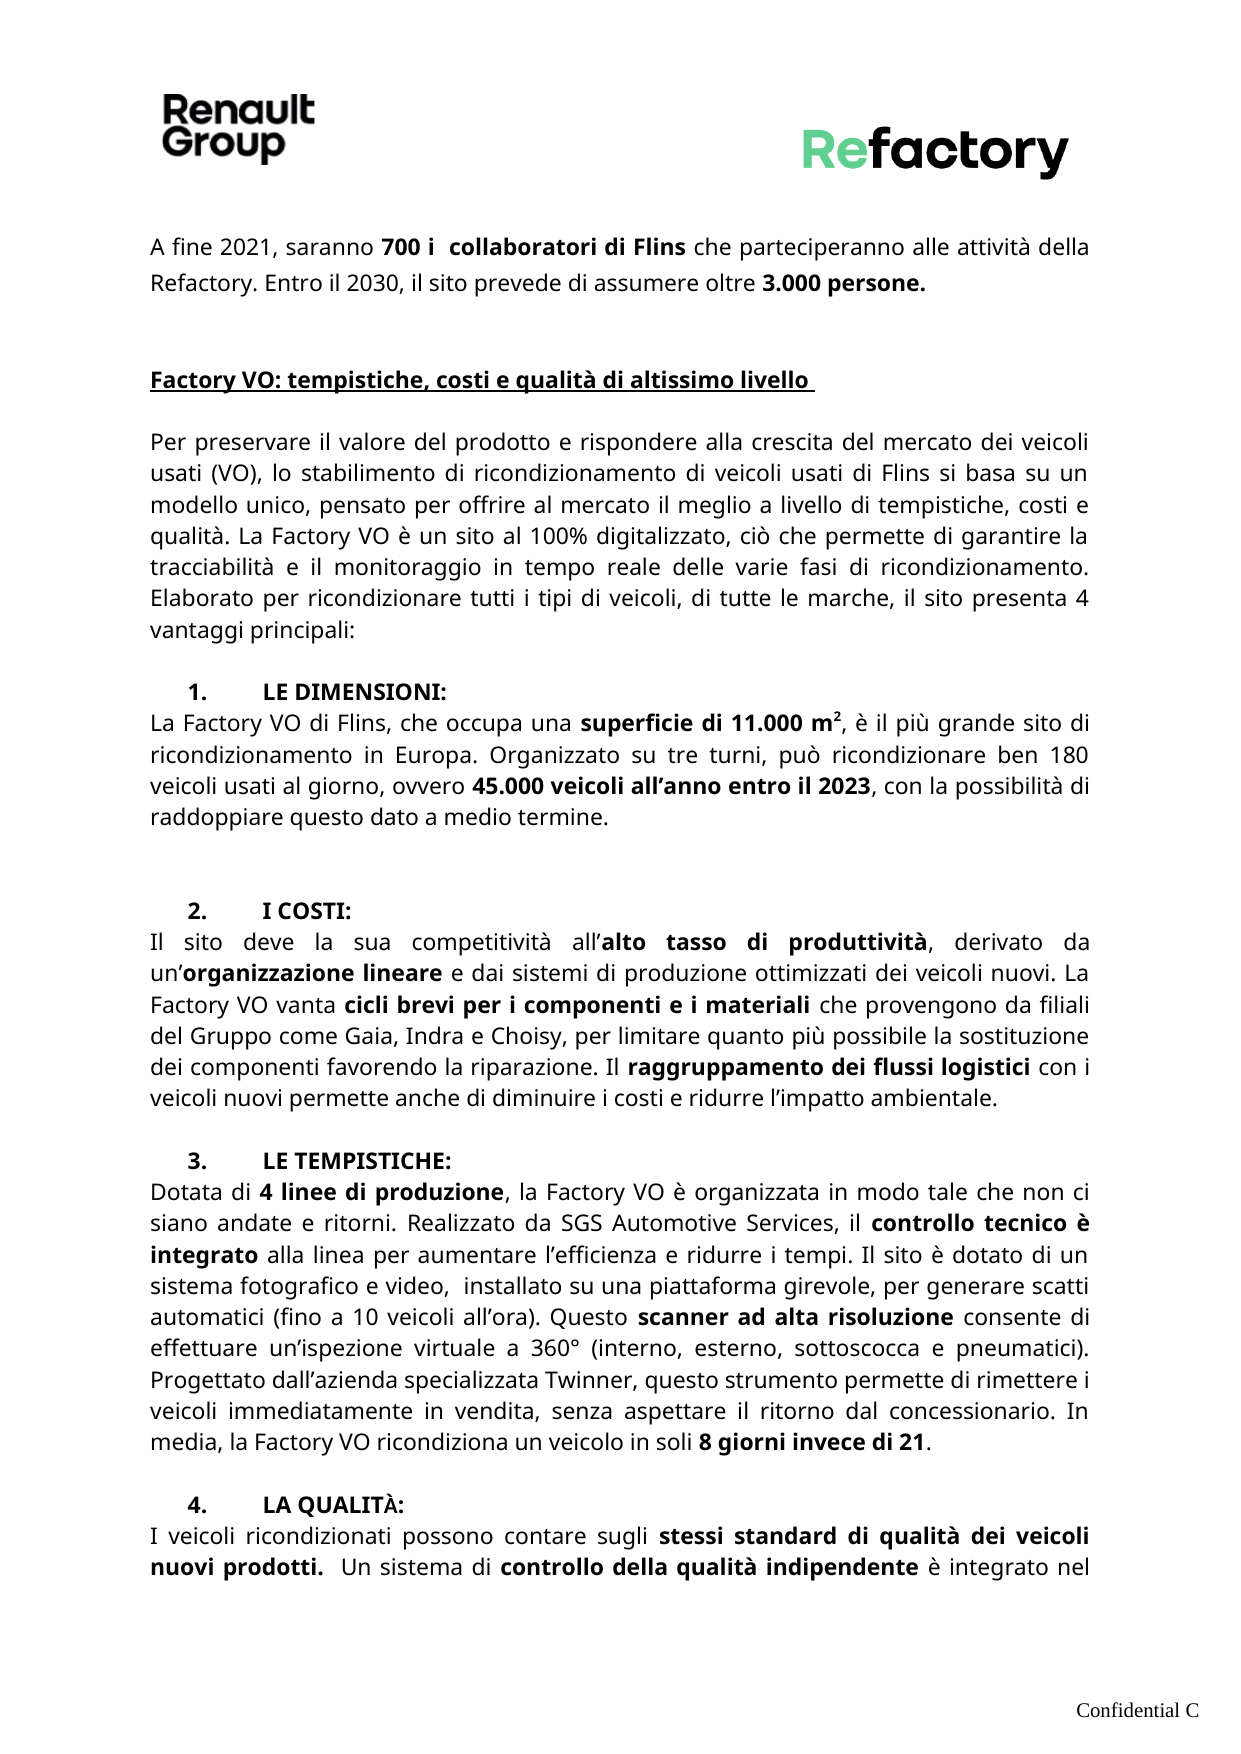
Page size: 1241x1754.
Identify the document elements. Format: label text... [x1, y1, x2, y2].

text La Factory VO di Flins, che occupa una superficie di 11.000 m2, è il più grande sito di ricondizionamento in Europa. Organizzato su tre turni, può ricondizionare ben 180 veicoli usati al giorno, ovvero 45.000 veicoli all’anno entro il 2023, con la possibilità di raddoppiare questo dato a medio termine. [150, 707, 1090, 832]
list LE DIMENSIONI: [187, 676, 1090, 707]
list LA QUALITÀ: [187, 1489, 1090, 1520]
picture [773, 75, 1090, 205]
text A fine 2021, saranno 700 i collaboratori di Flins che parteciperanno alle attività della Refactory. Entro il 2030, il sito prevede di assumere oltre 3.000 persone. [150, 231, 1090, 298]
picture [162, 94, 316, 166]
text Dotata di 4 linee di produzione, la Factory VO è organizzata in modo tale che non ci siano andate e ritorni. Realizzato da SGS Automotive Services, il controllo tecnico è integrato alla linea per aumentare l’efficienza e ridurre i tempi. Il sito è dotato di un sistema fotografico e video, installato su una piattaforma girevole, per generare scatti automatici (fino a 10 veicoli all’ora). Questo scanner ad alta risoluzione consente di effettuare un’ispezione virtuale a 360° (interno, esterno, sottoscocca e pneumatici). Progettato dall’azienda specializzata Twinner, questo strumento permette di rimettere i veicoli immediatamente in vendita, senza aspettare il ritorno dal concessionario. In media, la Factory VO ricondiziona un veicolo in soli 8 giorni invece di 21. [150, 1176, 1090, 1457]
list I COSTI: [187, 895, 1090, 926]
list LE TEMPISTICHE: [187, 1145, 1090, 1176]
text Il sito deve la sua competitività all’alto tasso di produttività, derivato da un’organizzazione lineare e dai sistemi di produzione ottimizzati dei veicoli nuovi. La Factory VO vanta cicli brevi per i componenti e i materiali che provengono da filiali del Gruppo come Gaia, Indra e Choisy, per limitare quanto più possibile la sostituzione dei componenti favorendo la riparazione. Il raggruppamento dei flussi logistici con i veicoli nuovi permette anche di diminuire i costi e ridurre l’impatto ambientale. [150, 926, 1090, 1114]
text Per preservare il valore del prodotto e rispondere alla crescita del mercato dei veicoli usati (VO), lo stabilimento di ricondizionamento di veicoli usati di Flins si basa su un modello unico, pensato per offrire al mercato il meglio a livello di tempistiche, costi e qualità. La Factory VO è un sito al 100% digitalizzato, ciò che permette di garantire la tracciabilità e il monitoraggio in tempo reale delle varie fasi di ricondizionamento. Elaborato per ricondizionare tutti i tipi di veicoli, di tutte le marche, il sito presenta 4 vantaggi principali: [150, 426, 1090, 645]
text Factory VO: tempistiche, costi e qualità di altissimo livello [150, 364, 1090, 395]
